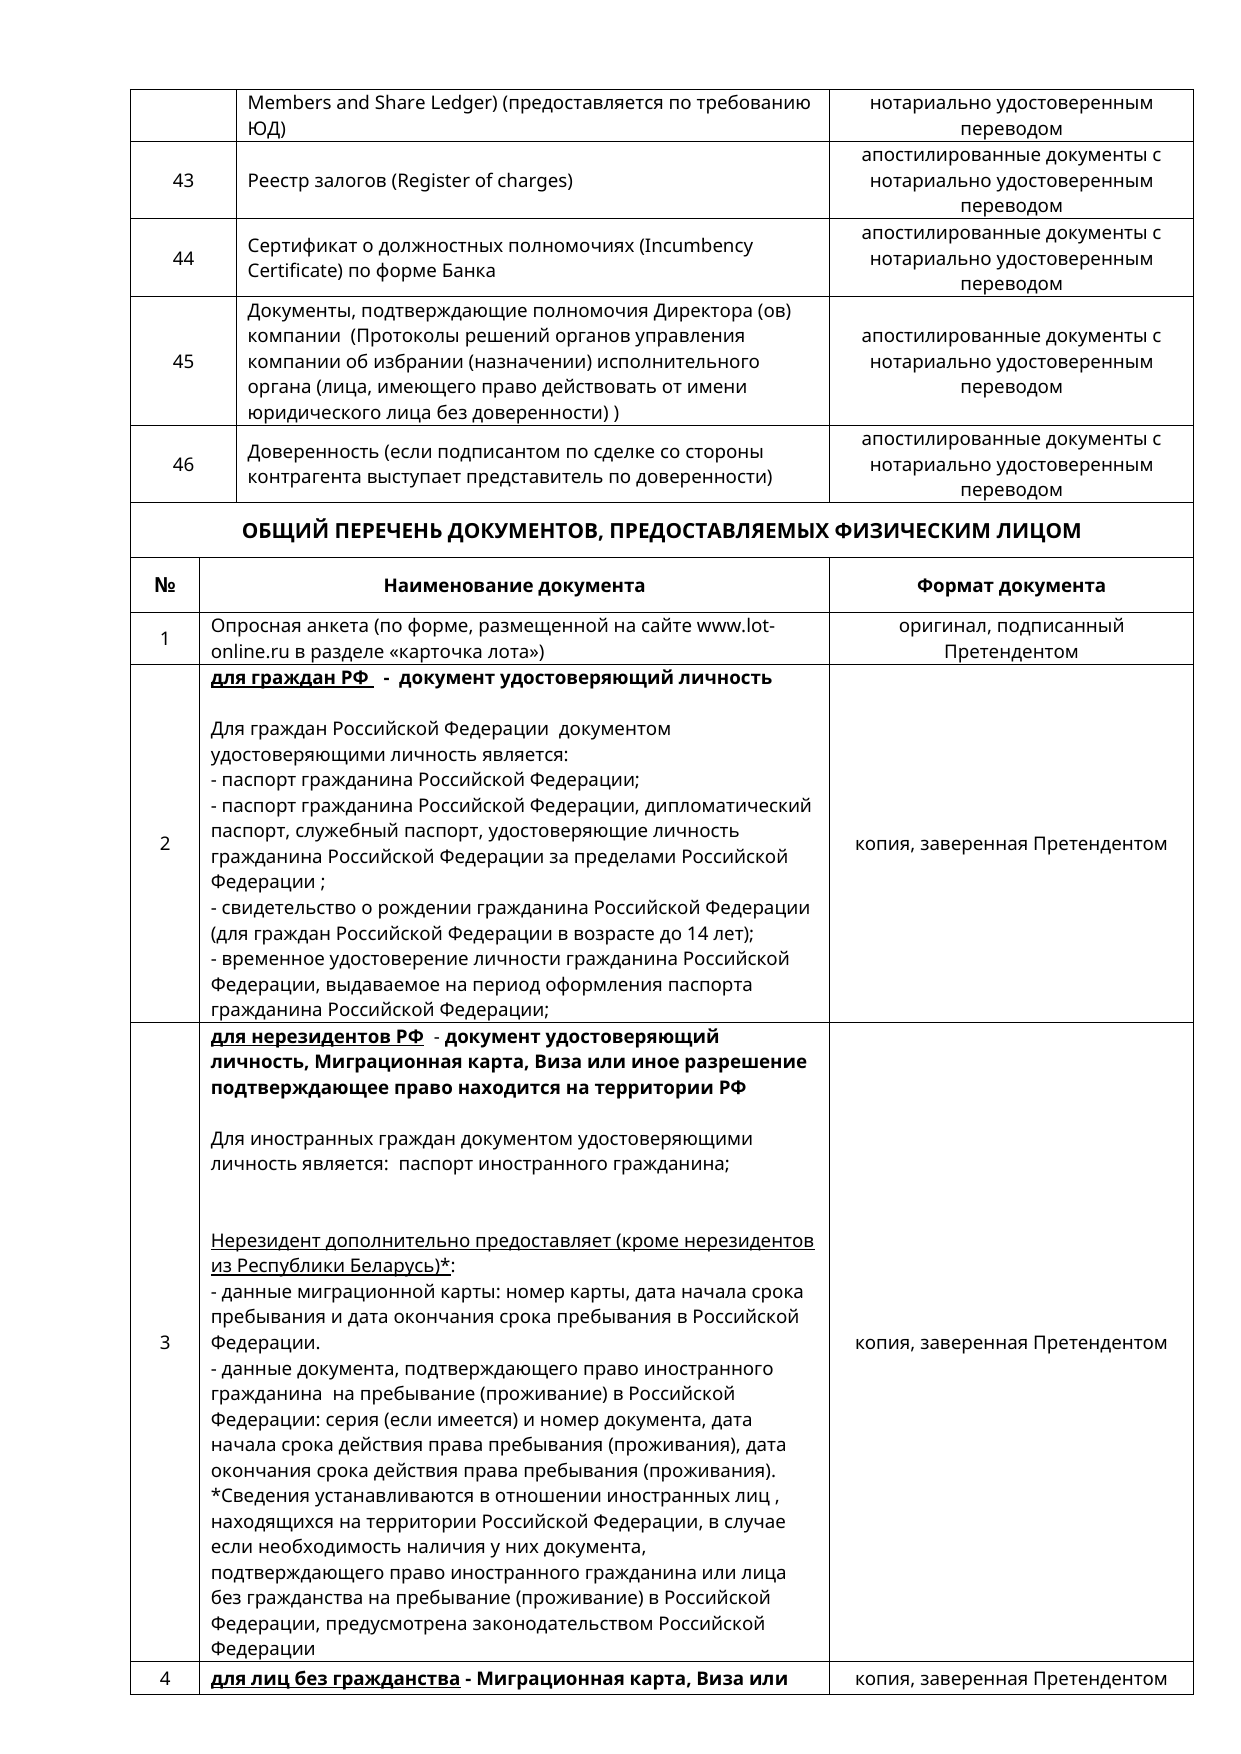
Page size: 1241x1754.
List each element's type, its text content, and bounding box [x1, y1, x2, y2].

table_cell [830, 1023, 1193, 1661]
table_cell апостилированные документы с нотариально удостоверенным переводом [830, 426, 1193, 502]
table_cell оригинал, подписанный Претендентом [830, 613, 1193, 664]
table_cell для нерезидентов РФ - документ удостоверяющий личность, Миграционная карта, Виза или иное разрешение подтверждающее право находится на территории РФ Для иностранных граждан документом удостоверяющими личность является: паспорт иностранного гражданина; Нерезидент дополнительно предоставляет (кроме нерезидентов из Республики Беларусь)*: - данные миграционной карты: номер карты, дата начала срока пребывания и дата окончания срока пребывания в Российской Федерации. - данные документа, подтверждающего право иностранного гражданина на пребывание (проживание) в Российской Федерации: серия (если имеется) и номер документа, дата начала срока действия права пребывания (проживания), дата окончания срока действия права пребывания (проживания). *Сведения устанавливаются в отношении иностранных лиц , находящихся на территории Российской Федерации, в случае если необходимость наличия у них документа, подтверждающего право иностранного гражданина или лица без гражданства на пребывание (проживание) в Российской Федерации, предусмотрена законодательством Российской Федерации [200, 1023, 829, 1661]
table_cell 2 [131, 665, 199, 1022]
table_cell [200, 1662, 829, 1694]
table_cell копия, заверенная Претендентом [830, 665, 1193, 1022]
table_cell Наименование документа [200, 558, 829, 612]
table_cell Сертификат о должностных полномочиях (Incumbency Certificate) по форме Банка [237, 219, 829, 296]
table_cell № [131, 558, 199, 612]
table_cell 46 [131, 426, 236, 502]
table_cell 45 [131, 297, 236, 424]
table_cell апостилированные документы с нотариально удостоверенным переводом [830, 142, 1193, 218]
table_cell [237, 90, 829, 141]
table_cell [830, 1662, 1193, 1694]
table_cell ОБЩИЙ ПЕРЕЧЕНЬ ДОКУМЕНТОВ, ПРЕДОСТАВЛЯЕМЫХ ФИЗИЧЕСКИМ ЛИЦОМ [131, 503, 1193, 557]
table_cell Документы, подтверждающие полномочия Директора (ов) компании (Протоколы решений органов управления компании об избрании (назначении) исполнительного органа (лица, имеющего право действовать от имени юридического лица без доверенности) ) [237, 297, 829, 424]
table_cell Доверенность (если подписантом по сделке со стороны контрагента выступает представитель по доверенности) [237, 426, 829, 502]
table_cell 44 [131, 219, 236, 296]
table_cell 43 [131, 142, 236, 218]
table_cell 3 [131, 1023, 199, 1661]
table_cell Опросная анкета (по форме, размещенной на сайте www.lot-online.ru в разделе «карточка лота») [200, 613, 829, 664]
table_cell для граждан РФ - документ удостоверяющий личность Для граждан Российской Федерации документом удостоверяющими личность является: - паспорт гражданина Российской Федерации; - паспорт гражданина Российской Федерации, дипломатический паспорт, служебный паспорт, удостоверяющие личность гражданина Российской Федерации за пределами Российской Федерации ; - свидетельство о рождении гражданина Российской Федерации (для граждан Российской Федерации в возрасте до 14 лет); - временное удостоверение личности гражданина Российской Федерации, выдаваемое на период оформления паспорта гражданина Российской Федерации; [200, 665, 829, 1022]
table_cell апостилированные документы с нотариально удостоверенным переводом [830, 297, 1193, 424]
table_cell 4 [131, 1662, 199, 1694]
table_cell 1 [131, 613, 199, 664]
table_cell 42 [131, 90, 236, 141]
table_cell Формат документа [830, 558, 1193, 612]
table_cell Реестр залогов (Register of charges) [237, 142, 829, 218]
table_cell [830, 90, 1193, 141]
table_cell апостилированные документы с нотариально удостоверенным переводом [830, 219, 1193, 296]
